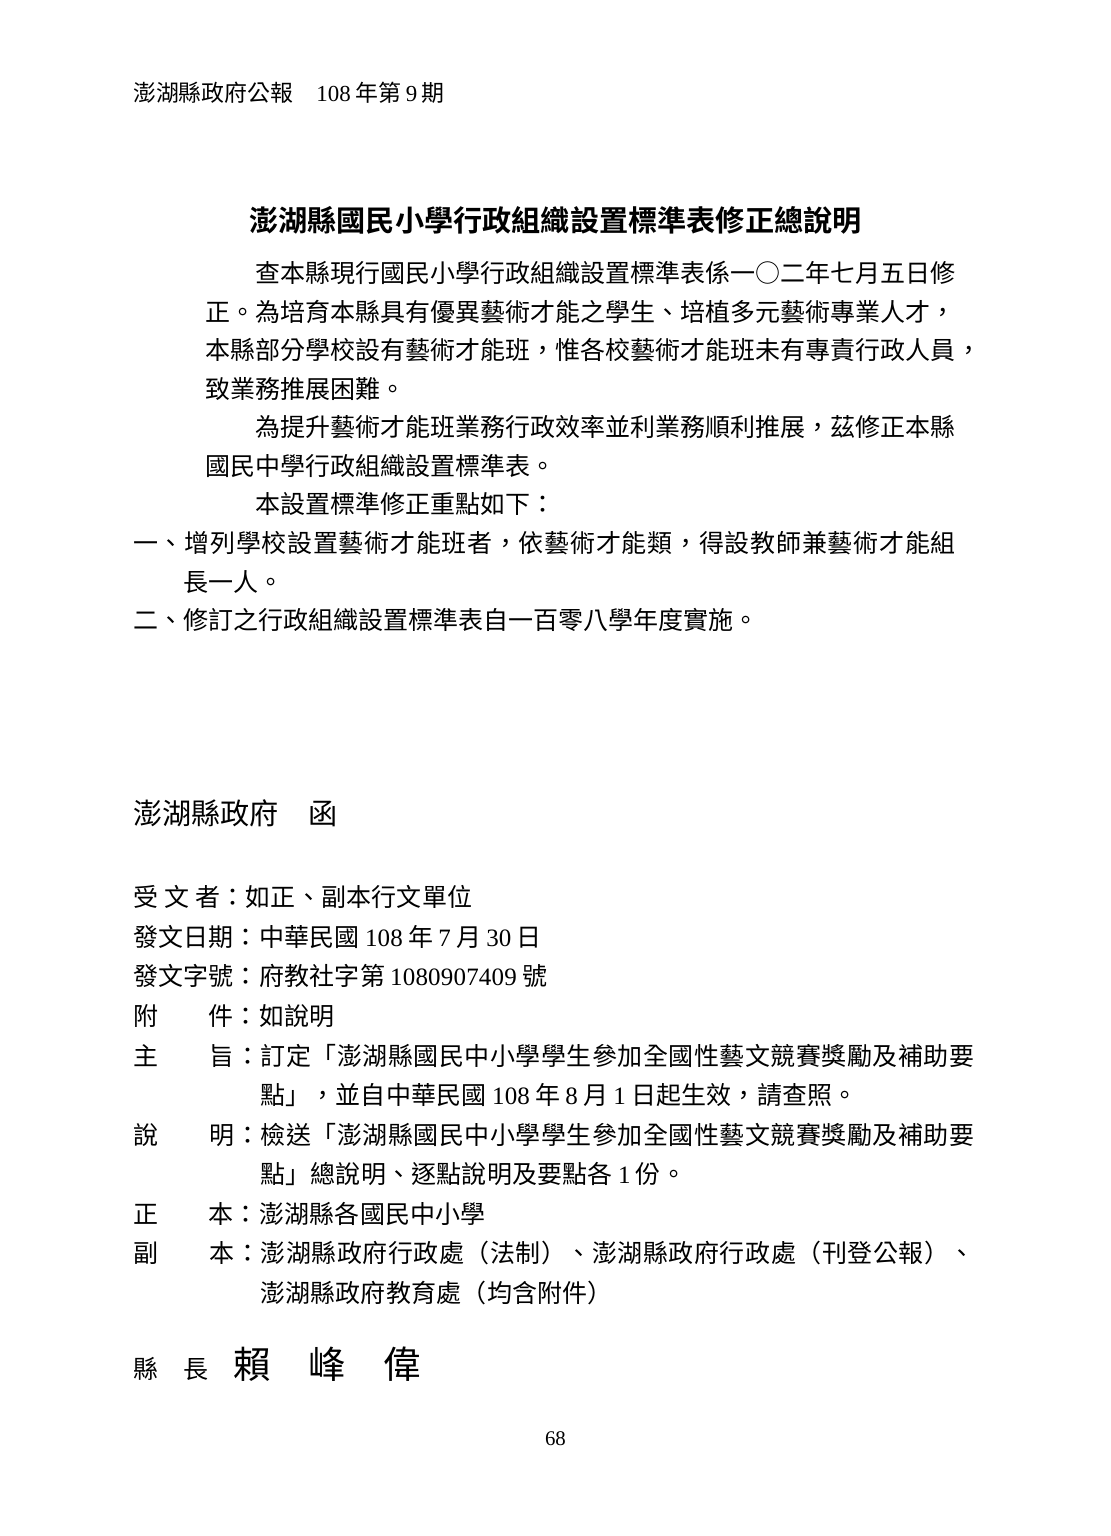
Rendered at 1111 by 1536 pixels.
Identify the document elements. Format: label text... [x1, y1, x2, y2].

text 發文日期：中華民國108年7月30日 [133, 914, 977, 954]
text 本設置標準修正重點如下： [205, 483, 957, 522]
text 副 本：澎湖縣政府行政處（法制）、澎湖縣政府行政處（刊登公報）、澎湖縣政府教育處（均含附件） [133, 1231, 977, 1310]
text 受 文 者：如正、副本行文單位 [133, 875, 977, 914]
text 附 件：如說明 [133, 994, 977, 1033]
text 二、修訂之行政組織設置標準表自一百零八學年度實施。 [133, 599, 957, 637]
text 查本縣現行國民小學行政組織設置標準表係一○二年七月五日修正。為培育本縣具有優異藝術才能之學生、培植多元藝術專業人才，本縣部分學校設有藝術才能班，惟各校藝術才能班未有專責行政人員，致業務推展困難。 [205, 252, 957, 406]
text 主 旨：訂定「澎湖縣國民中小學學生參加全國性藝文競賽獎勵及補助要點」，並自中華民國108年8月1日起生效，請查照。 [133, 1033, 977, 1112]
text 正 本：澎湖縣各國民中小學 [133, 1192, 977, 1231]
text 澎湖縣國民小學行政組織設置標準表修正總說明 [133, 197, 977, 239]
text 一、增列學校設置藝術才能班者，依藝術才能類，得設教師兼藝術才能組長一人。 [133, 522, 957, 599]
text 為提升藝術才能班業務行政效率並利業務順利推展，茲修正本縣國民中學行政組織設置標準表。 [205, 406, 957, 483]
text 澎湖縣政府 函 [133, 790, 977, 833]
text 發文字號：府教社字第1080907409號 [133, 954, 977, 994]
text 縣 長 賴 峰 偉 [133, 1348, 977, 1386]
text 說 明：檢送「澎湖縣國民中小學學生參加全國性藝文競賽獎勵及補助要點」總說明、逐點說明及要點各1份。 [133, 1112, 977, 1192]
